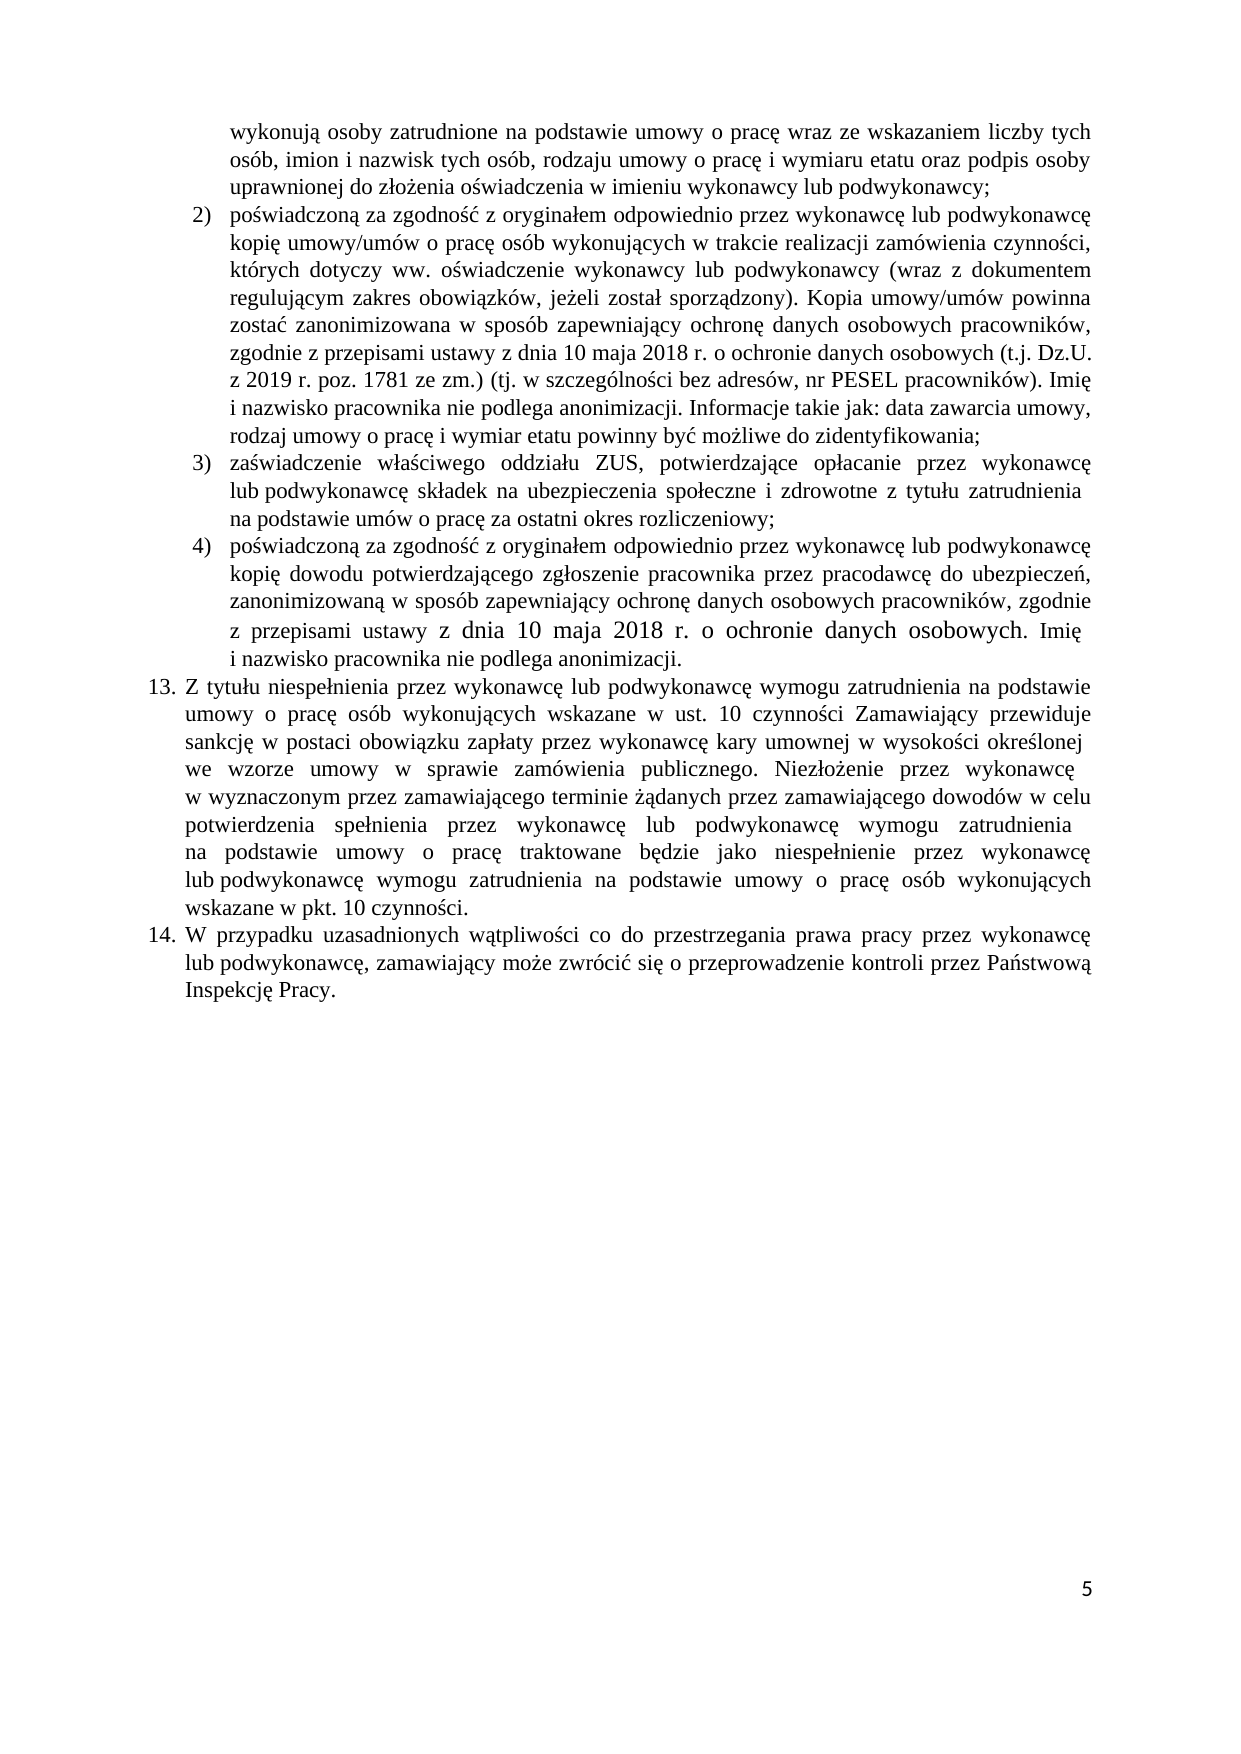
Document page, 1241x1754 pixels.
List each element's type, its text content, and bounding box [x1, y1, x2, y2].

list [192, 118, 1092, 200]
list poświadczoną za zgodność z oryginałem odpowiednio przez wykonawcę lub podwykonawcę kopię umowy/umów o pracę osób wykonujących w trakcie realizacji zamówienia czynności, których dotyczy ww. oświadczenie wykonawcy lub podwykonawcy (wraz z dokumentem regulującym zakres obowiązków, jeżeli został sporządzony). Kopia umowy/umów powinna zostać zanonimizowana w sposób zapewniający ochronę danych osobowych pracowników, zgodnie z przepisami ustawy z dnia 10 maja 2018 r. o ochronie danych osobowych (t.j. Dz.U. z 2019 r. poz. 1781 ze zm.) (tj. w szczególności bez adresów, nr PESEL pracowników). Imię i nazwisko pracownika nie podlega anonimizacji. Informacje takie jak: data zawarcia umowy, rodzaj umowy o pracę i wymiar etatu powinny być możliwe do zidentyfikowania; [192, 201, 1092, 448]
list zaświadczenie właściwego oddziału ZUS, potwierdzające opłacanie przez wykonawcę lub podwykonawcę składek na ubezpieczenia społeczne i zdrowotne z tytułu zatrudnienia na podstawie umów o pracę za ostatni okres rozliczeniowy; [192, 449, 1092, 531]
list Z tytułu niespełnienia przez wykonawcę lub podwykonawcę wymogu zatrudnienia na podstawie umowy o pracę osób wykonujących wskazane w ust. 10 czynności Zamawiający przewiduje sankcję w postaci obowiązku zapłaty przez wykonawcę kary umownej w wysokości określonej we wzorze umowy w sprawie zamówienia publicznego. Niezłożenie przez wykonawcę w wyznaczonym przez zamawiającego terminie żądanych przez zamawiającego dowodów w celu potwierdzenia spełnienia przez wykonawcę lub podwykonawcę wymogu zatrudnienia na podstawie umowy o pracę traktowane będzie jako niespełnienie przez wykonawcę lub podwykonawcę wymogu zatrudnienia na podstawie umowy o pracę osób wykonujących wskazane w pkt. 10 czynności. [148, 673, 1092, 920]
list poświadczoną za zgodność z oryginałem odpowiednio przez wykonawcę lub podwykonawcę kopię dowodu potwierdzającego zgłoszenie pracownika przez pracodawcę do ubezpieczeń, zanonimizowaną w sposób zapewniający ochronę danych osobowych pracowników, zgodnie z przepisami ustawy z dnia 10 maja 2018 r. o ochronie danych osobowych. Imię i nazwisko pracownika nie podlega anonimizacji. [192, 532, 1092, 671]
list W przypadku uzasadnionych wątpliwości co do przestrzegania prawa pracy przez wykonawcę lub podwykonawcę, zamawiający może zwrócić się o przeprowadzenie kontroli przez Państwową Inspekcję Pracy. [148, 921, 1092, 1003]
